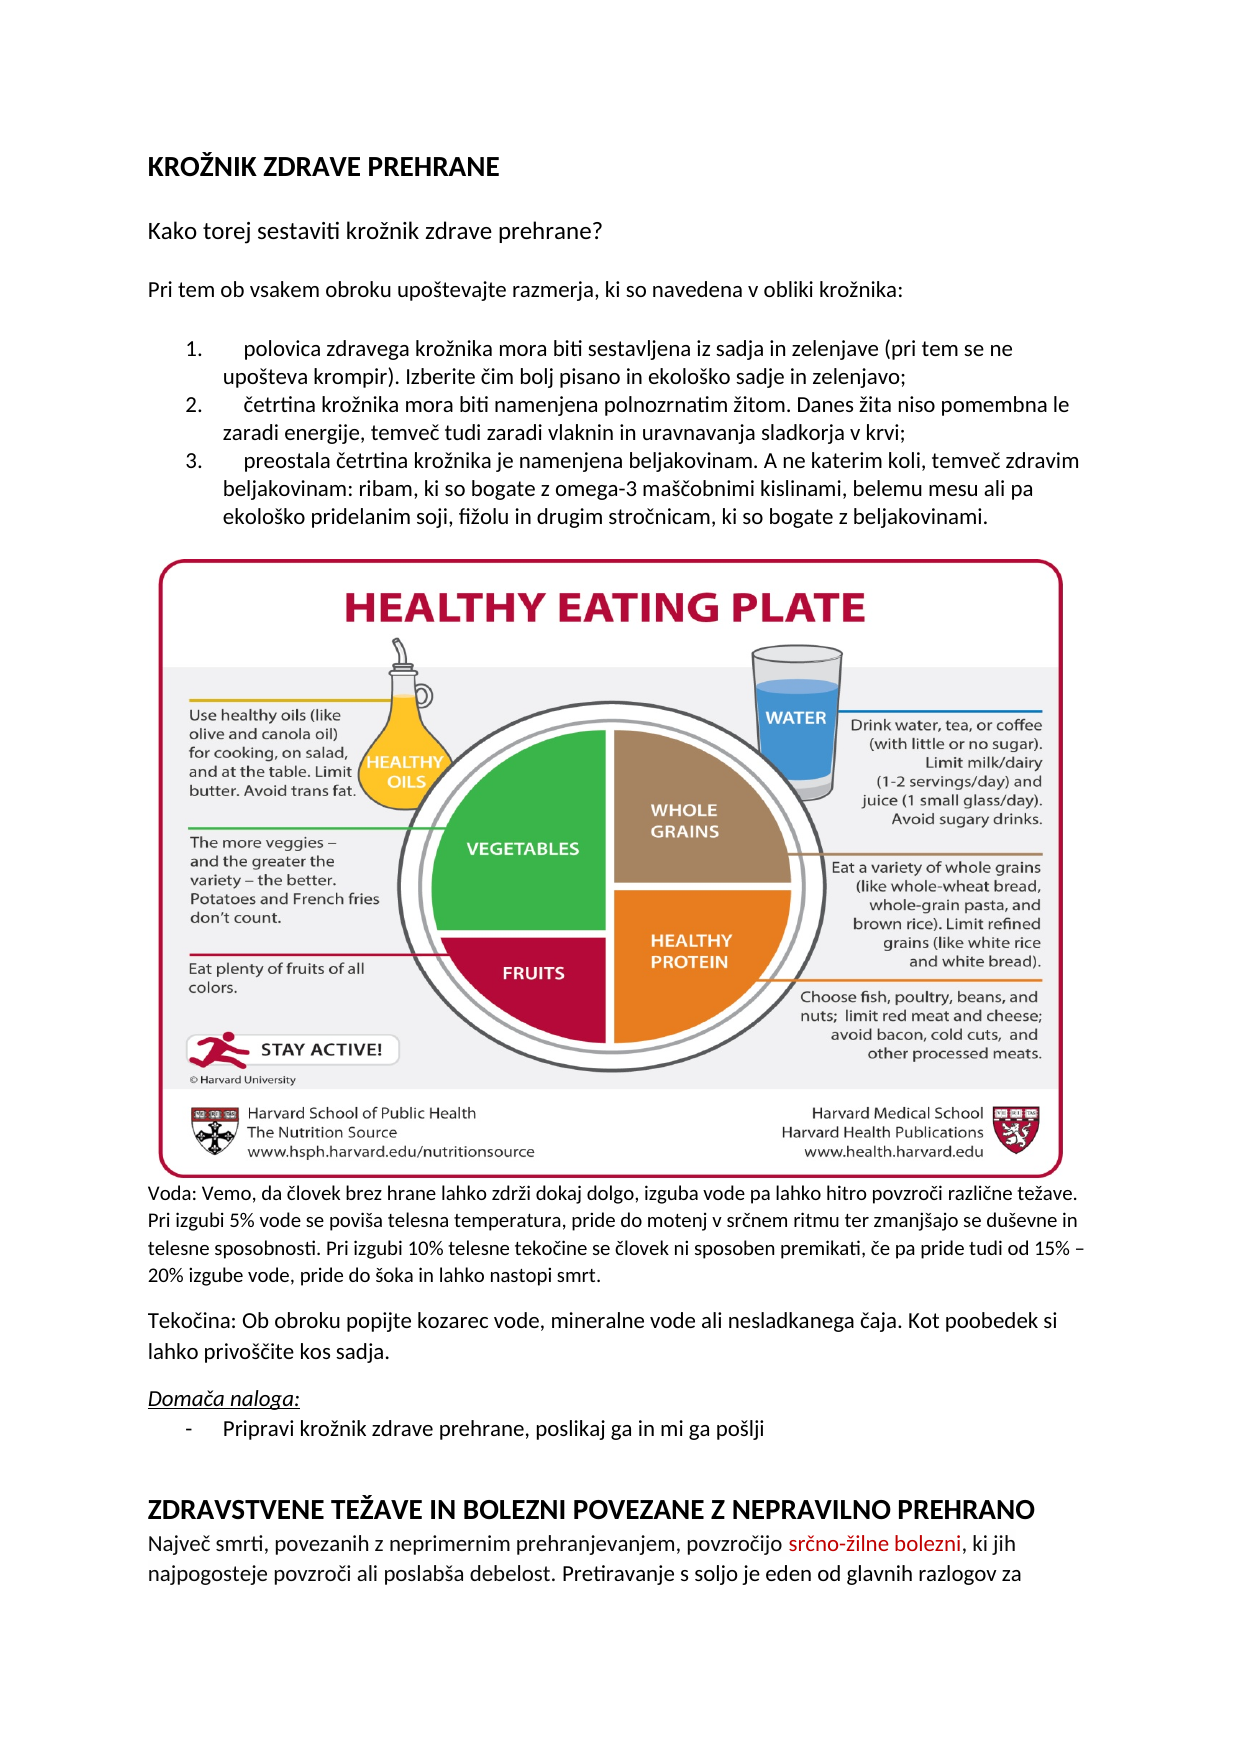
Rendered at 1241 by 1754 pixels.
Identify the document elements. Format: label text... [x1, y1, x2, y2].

text Domača naloga: [148, 1384, 1093, 1412]
text ZDRAVSTVENE TEŽAVE IN BOLEZNI POVEZANE Z NEPRAVILNO PREHRANO [148, 1491, 1093, 1527]
list četrtina krožnika mora biti namenjena polnozrnatim žitom. Danes žita niso pomembna le zaradi energije, temveč tudi zaradi vlaknin in uravnavanja sladkorja v krvi; [185, 390, 1093, 446]
text Tekočina: Ob obroku popijte kozarec vode, mineralne vode ali nesladkanega čaja. Kot poobedek si lahko privoščite kos sadja. [148, 1307, 1093, 1365]
list Pripravi krožnik zdrave prehrane, poslikaj ga in mi ga pošlji [185, 1414, 1093, 1442]
list polovica zdravega krožnika mora biti sestavljena iz sadja in zelenjave (pri tem se ne upošteva krompir). Izberite čim bolj pisano in ekološko sadje in zelenjavo; [185, 334, 1093, 390]
picture [147, 559, 1064, 1179]
text KROŽNIK ZDRAVE PREHRANE [148, 148, 1093, 183]
text Pri tem ob vsakem obroku upoštevajte razmerja, ki so navedena v obliki krožnika: [148, 275, 1093, 303]
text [148, 1529, 1093, 1588]
list preostala četrtina krožnika je namenjena beljakovinam. A ne katerim koli, temveč zdravim beljakovinam: ribam, ki so bogate z omega-3 maščobnimi kislinami, belemu mesu ali pa ekološko pridelanim soji, fižolu in drugim stročnicam, ki so bogate z beljakovinami. [185, 446, 1093, 530]
text Kako torej sestaviti krožnik zdrave prehrane? [148, 215, 1093, 246]
